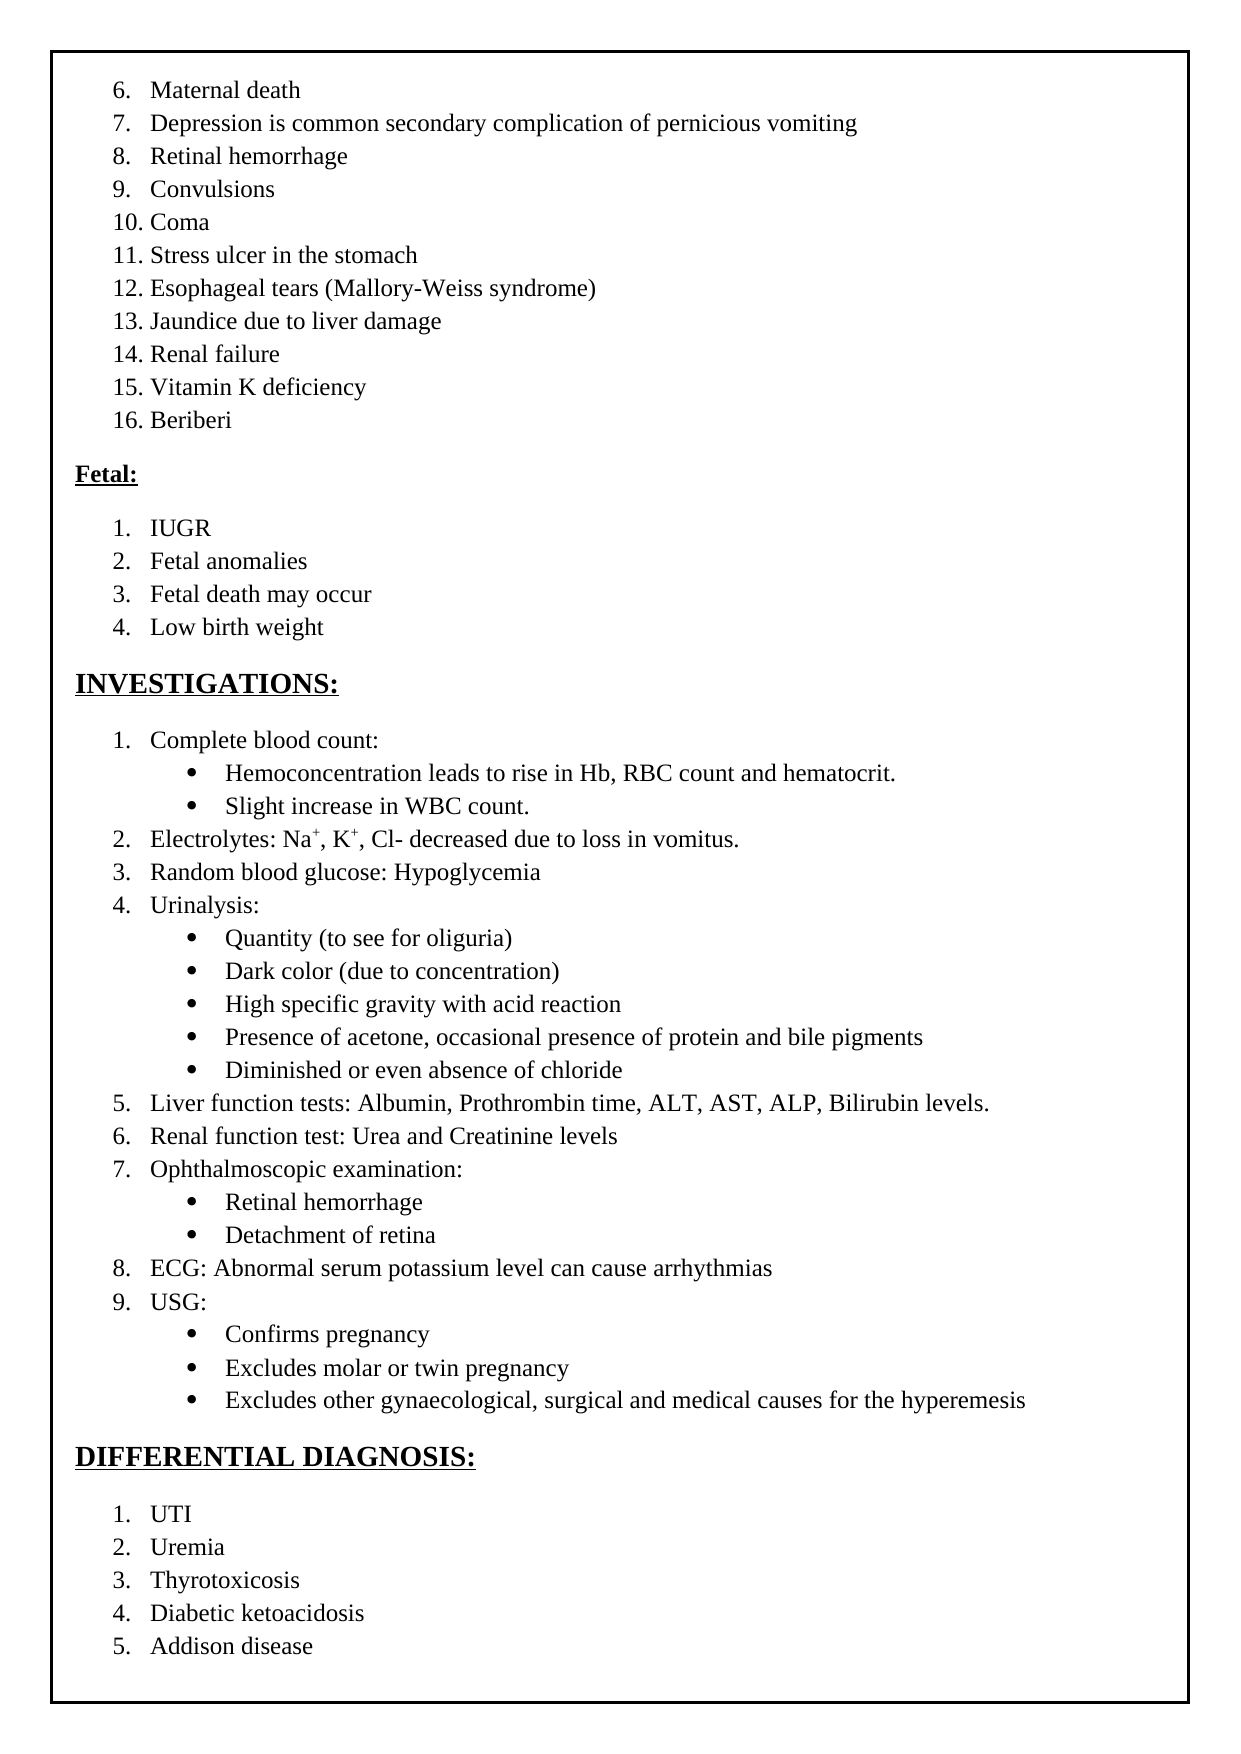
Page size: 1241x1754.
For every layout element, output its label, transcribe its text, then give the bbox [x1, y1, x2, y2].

list Stress ulcer in the stomach [112, 240, 1165, 269]
list Slight increase in WBC count. [187, 791, 1165, 820]
list Excludes molar or twin pregnancy [187, 1353, 1165, 1381]
list Dark color (due to concentration) [187, 956, 1165, 985]
list Liver function tests: Albumin, Prothrombin time, ALT, AST, ALP, Bilirubin levels. [112, 1088, 1165, 1117]
list Ophthalmoscopic examination: [112, 1154, 1165, 1183]
list Detachment of retina [187, 1221, 1165, 1249]
list Vitamin K deficiency [112, 372, 1165, 401]
list Depression is common secondary complication of pernicious vomiting [112, 108, 1165, 137]
text INVESTIGATIONS: [75, 666, 1165, 699]
list Electrolytes: Na+, K+, Cl- decreased due to loss in vomitus. [112, 824, 1165, 853]
list Retinal hemorrhage [112, 141, 1165, 170]
list Low birth weight [112, 612, 1165, 641]
text Fetal: [75, 459, 1165, 488]
list High specific gravity with acid reaction [187, 989, 1165, 1018]
list Excludes other gynaecological, surgical and medical causes for the hyperemesis [187, 1386, 1165, 1414]
list IUGR [112, 513, 1165, 542]
list Renal function test: Urea and Creatinine levels [112, 1121, 1165, 1150]
list Urinalysis: [112, 890, 1165, 919]
list Esophageal tears (Mallory-Weiss syndrome) [112, 273, 1165, 302]
list Thyrotoxicosis [112, 1565, 1165, 1594]
list Uremia [112, 1532, 1165, 1561]
list Diabetic ketoacidosis [112, 1598, 1165, 1627]
list Diminished or even absence of chloride [187, 1055, 1165, 1084]
list Maternal death [112, 75, 1165, 104]
list Retinal hemorrhage [187, 1187, 1165, 1216]
list Quantity (to see for oliguria) [187, 923, 1165, 952]
list Hemoconcentration leads to rise in Hb, RBC count and hematocrit. [187, 758, 1165, 787]
list UTI [112, 1499, 1165, 1528]
list Beriberi [112, 405, 1165, 434]
text DIFFERENTIAL DIAGNOSIS: [75, 1439, 1165, 1473]
list Fetal anomalies [112, 546, 1165, 575]
list Coma [112, 207, 1165, 236]
list Jaundice due to liver damage [112, 306, 1165, 335]
list USG: [112, 1287, 1165, 1315]
list Fetal death may occur [112, 579, 1165, 608]
list Presence of acetone, occasional presence of protein and bile pigments [187, 1022, 1165, 1051]
list Complete blood count: [112, 725, 1165, 754]
list Random blood glucose: Hypoglycemia [112, 857, 1165, 886]
list Convulsions [112, 174, 1165, 203]
list ECG: Abnormal serum potassium level can cause arrhythmias [112, 1253, 1165, 1282]
list Renal failure [112, 339, 1165, 368]
list Confirms pregnancy [187, 1319, 1165, 1348]
list Addison disease [112, 1631, 1165, 1660]
